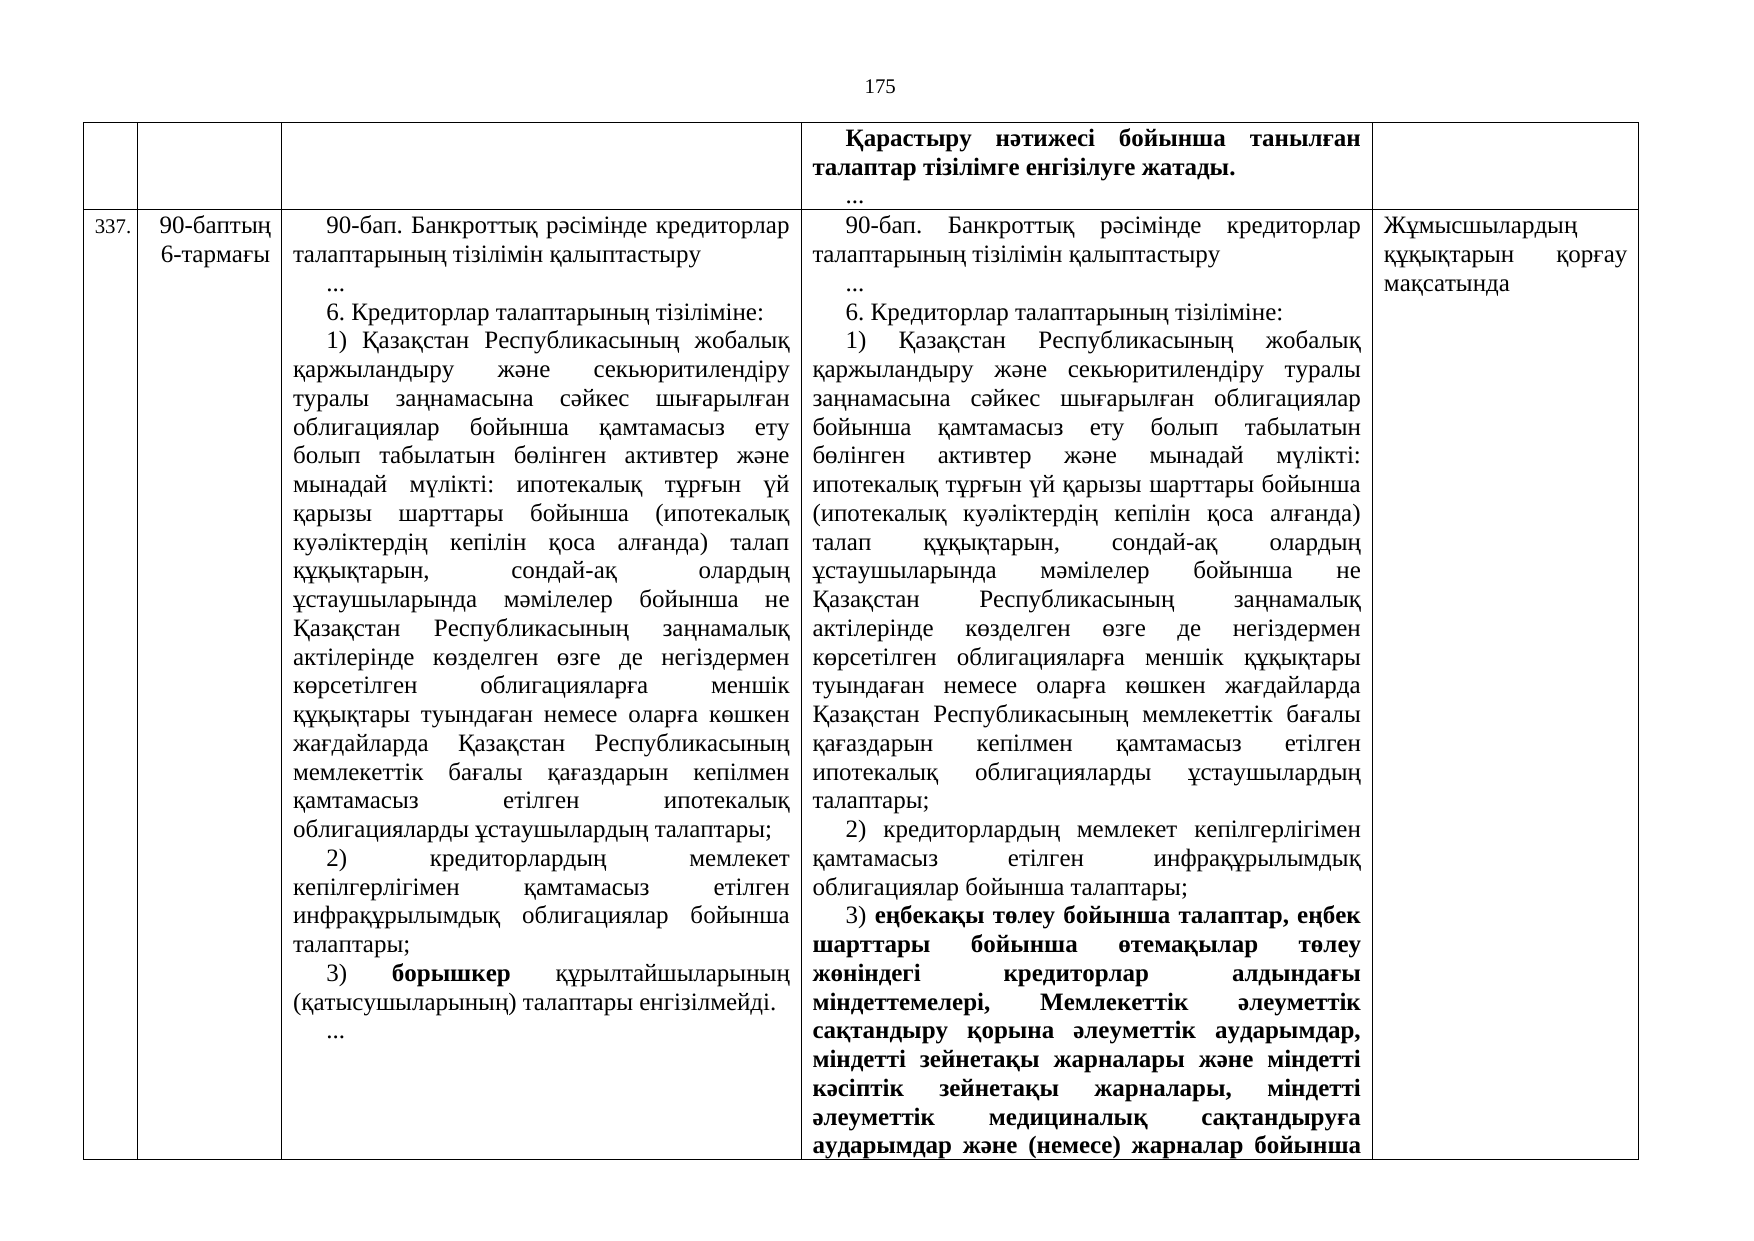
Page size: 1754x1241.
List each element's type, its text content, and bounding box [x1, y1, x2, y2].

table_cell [1373, 210, 1638, 1159]
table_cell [1373, 123, 1638, 209]
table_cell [802, 123, 1372, 209]
table_cell [84, 123, 137, 209]
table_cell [138, 123, 281, 209]
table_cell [802, 210, 1372, 1159]
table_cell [282, 123, 801, 209]
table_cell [282, 210, 801, 1159]
table_cell [84, 210, 137, 1159]
table_cell 90-баптың 6-тармағы [138, 210, 281, 1159]
